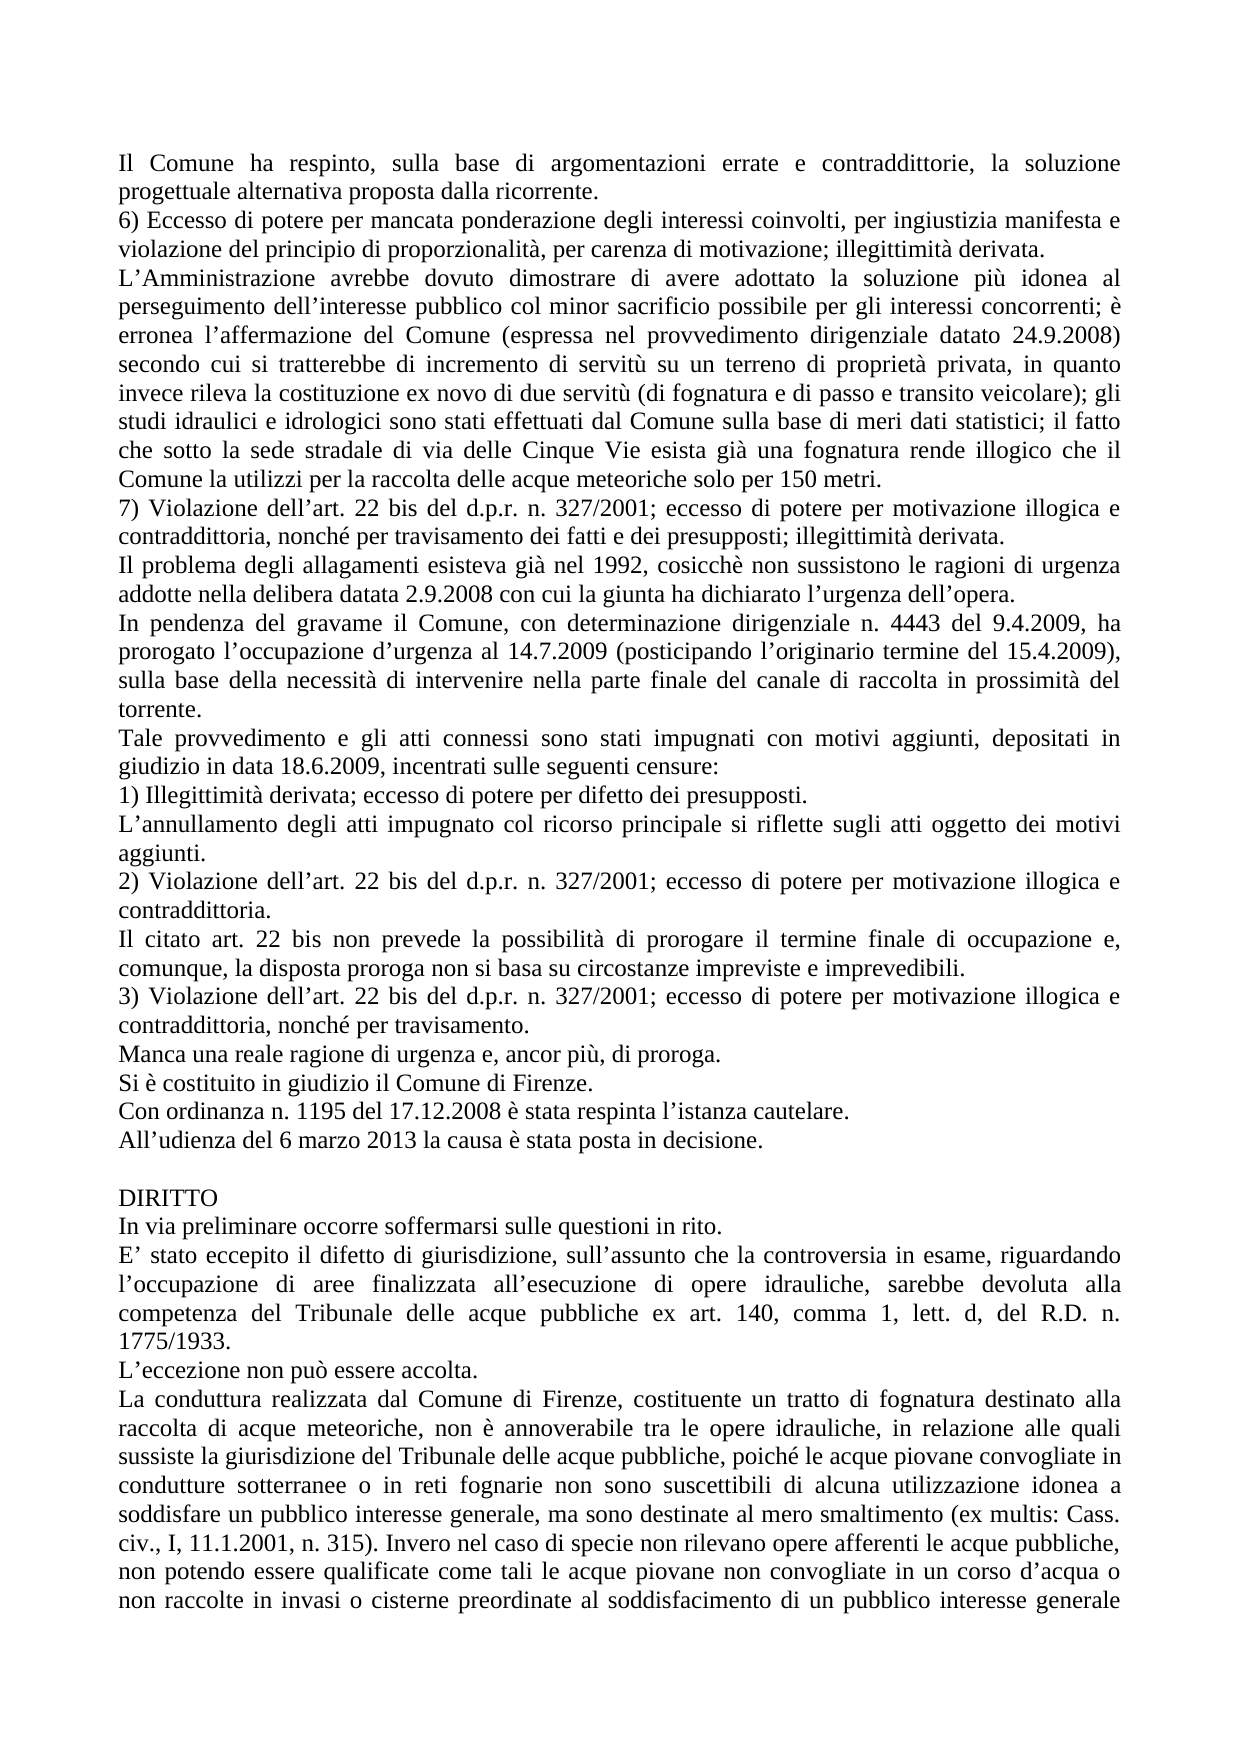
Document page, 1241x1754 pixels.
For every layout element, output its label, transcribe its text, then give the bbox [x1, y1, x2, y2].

text Tale provvedimento e gli atti connessi sono stati impugnati con motivi aggiunti, depositati in giudizio in data 18.6.2009, incentrati sulle seguenti censure: [118, 723, 1122, 780]
text All’udienza del 6 marzo 2013 la causa è stata posta in decisione. [118, 1125, 1122, 1154]
text L’Amministrazione avrebbe dovuto dimostrare di avere adottato la soluzione più idonea al perseguimento dell’interesse pubblico col minor sacrificio possibile per gli interessi concorrenti; è erronea l’affermazione del Comune (espressa nel provvedimento dirigenziale datato 24.9.2008) secondo cui si tratterebbe di incremento di servitù su un terreno di proprietà privata, in quanto invece rileva la costituzione ex novo di due servitù (di fognatura e di passo e transito veicolare); gli studi idraulici e idrologici sono stati effettuati dal Comune sulla base di meri dati statistici; il fatto che sotto la sede stradale di via delle Cinque Vie esista già una fognatura rende illogico che il Comune la utilizzi per la raccolta delle acque meteoriche solo per 150 metri. [118, 263, 1122, 493]
text E’ stato eccepito il difetto di giurisdizione, sull’assunto che la controversia in esame, riguardando l’occupazione di aree finalizzata all’esecuzione di opere idrauliche, sarebbe devoluta alla competenza del Tribunale delle acque pubbliche ex art. 140, comma 1, lett. d, del R.D. n. 1775/1933. [118, 1240, 1122, 1355]
text 6) Eccesso di potere per mancata ponderazione degli interessi coinvolti, per ingiustizia manifesta e violazione del principio di proporzionalità, per carenza di motivazione; illegittimità derivata. [118, 205, 1122, 263]
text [118, 1384, 1122, 1614]
text DIRITTO [118, 1183, 1122, 1211]
text 3) Violazione dell’art. 22 bis del d.p.r. n. 327/2001; eccesso di potere per motivazione illogica e contraddittoria, nonché per travisamento. [118, 981, 1122, 1039]
text L’annullamento degli atti impugnato col ricorso principale si riflette sugli atti oggetto dei motivi aggiunti. [118, 809, 1122, 866]
text Con ordinanza n. 1195 del 17.12.2008 è stata respinta l’istanza cautelare. [118, 1096, 1122, 1125]
text 1) Illegittimità derivata; eccesso di potere per difetto dei presupposti. [118, 780, 1122, 809]
text Il Comune ha respinto, sulla base di argomentazioni errate e contraddittorie, la soluzione progettuale alternativa proposta dalla ricorrente. [118, 148, 1122, 205]
text Manca una reale ragione di urgenza e, ancor più, di proroga. [118, 1039, 1122, 1068]
text In via preliminare occorre soffermarsi sulle questioni in rito. [118, 1211, 1122, 1240]
text 7) Violazione dell’art. 22 bis del d.p.r. n. 327/2001; eccesso di potere per motivazione illogica e contraddittoria, nonché per travisamento dei fatti e dei presupposti; illegittimità derivata. [118, 493, 1122, 550]
text Il citato art. 22 bis non prevede la possibilità di prorogare il termine finale di occupazione e, comunque, la disposta proroga non si basa su circostanze impreviste e imprevedibili. [118, 924, 1122, 981]
text L’eccezione non può essere accolta. [118, 1355, 1122, 1384]
text In pendenza del gravame il Comune, con determinazione dirigenziale n. 4443 del 9.4.2009, ha prorogato l’occupazione d’urgenza al 14.7.2009 (posticipando l’originario termine del 15.4.2009), sulla base della necessità di intervenire nella parte finale del canale di raccolta in prossimità del torrente. [118, 608, 1122, 723]
text Il problema degli allagamenti esisteva già nel 1992, cosicchè non sussistono le ragioni di urgenza addotte nella delibera datata 2.9.2008 con cui la giunta ha dichiarato l’urgenza dell’opera. [118, 550, 1122, 608]
text Si è costituito in giudizio il Comune di Firenze. [118, 1068, 1122, 1096]
text 2) Violazione dell’art. 22 bis del d.p.r. n. 327/2001; eccesso di potere per motivazione illogica e contraddittoria. [118, 866, 1122, 924]
